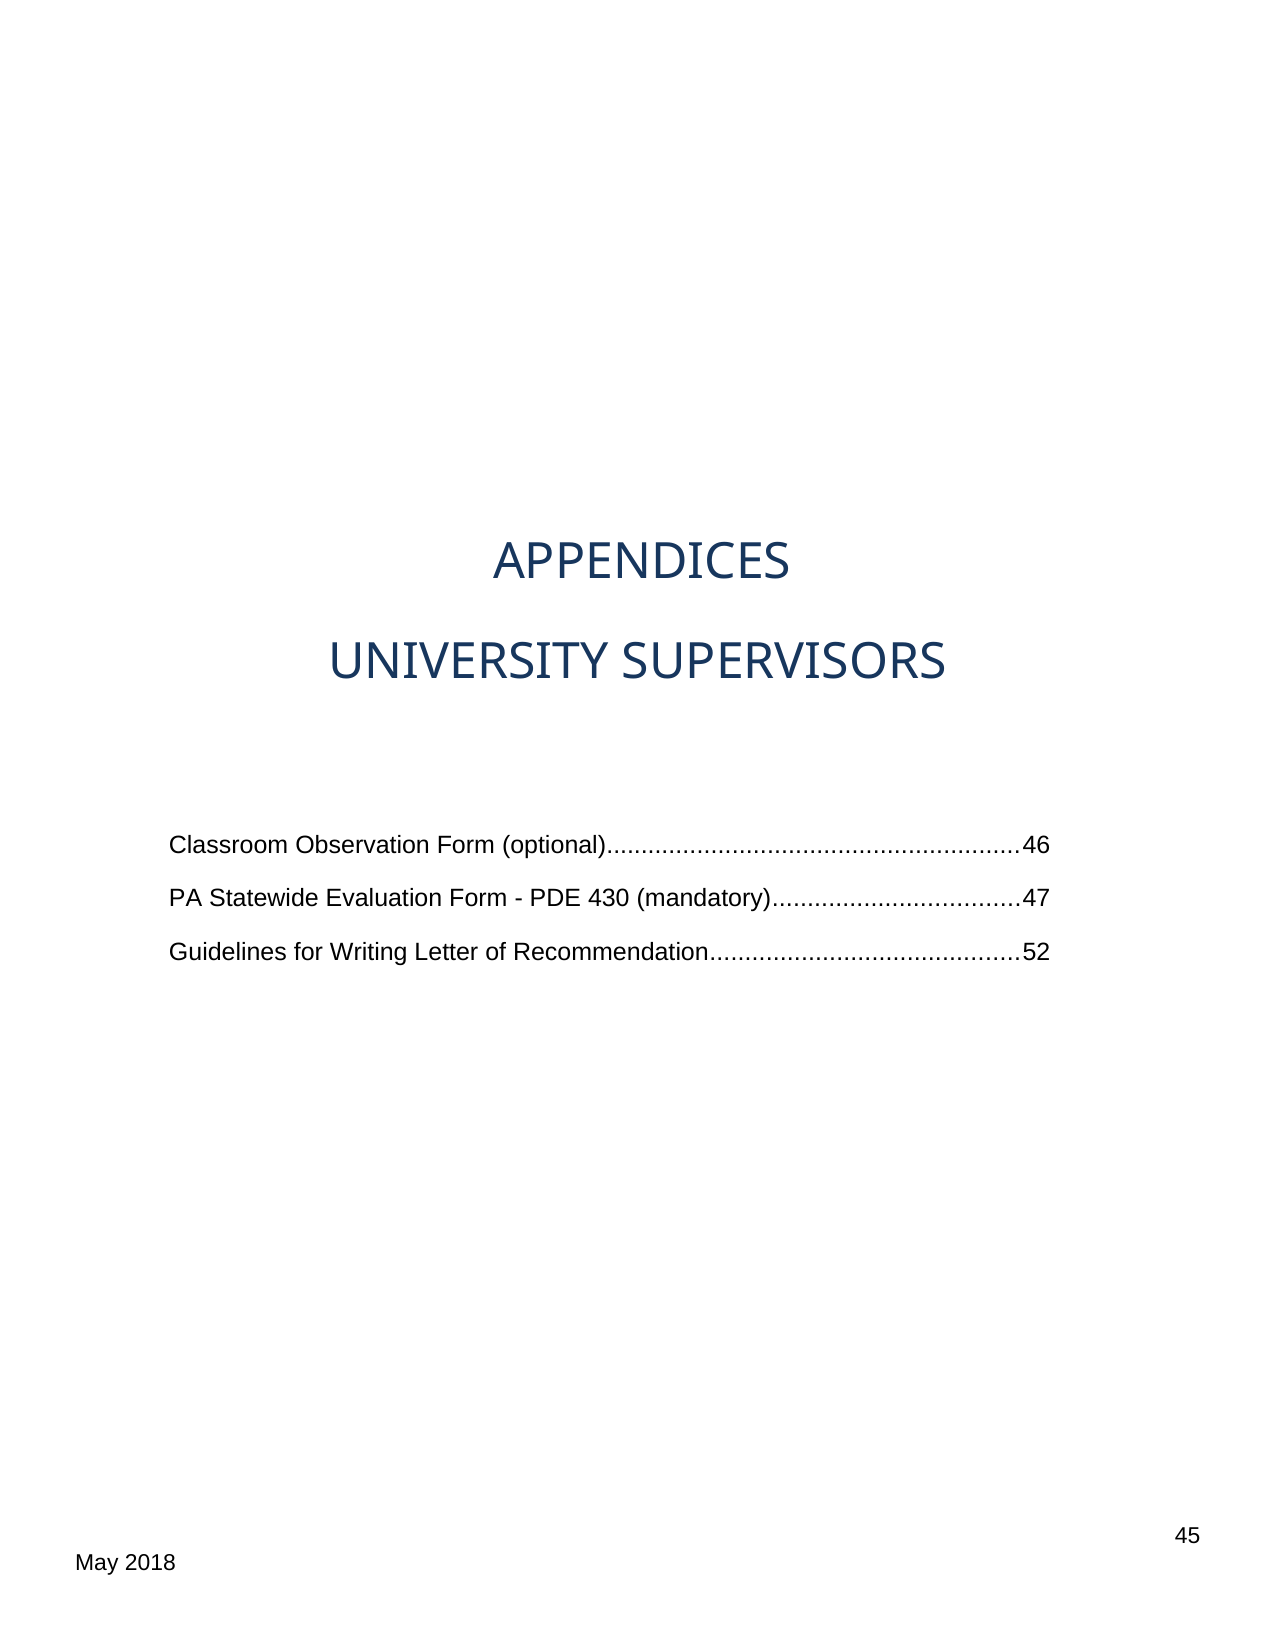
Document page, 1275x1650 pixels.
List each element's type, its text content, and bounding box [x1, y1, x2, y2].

text Guidelines for Writing Letter of Recommendation 52 [169, 937, 1200, 966]
text APPENDICES [84, 526, 1200, 594]
text PA Statewide Evaluation Form - PDE 430 (mandatory) 47 [169, 883, 1200, 912]
text Classroom Observation Form (optional) 46 [169, 829, 1200, 858]
text UNIVERSITY SUPERVISORS [75, 625, 1200, 693]
